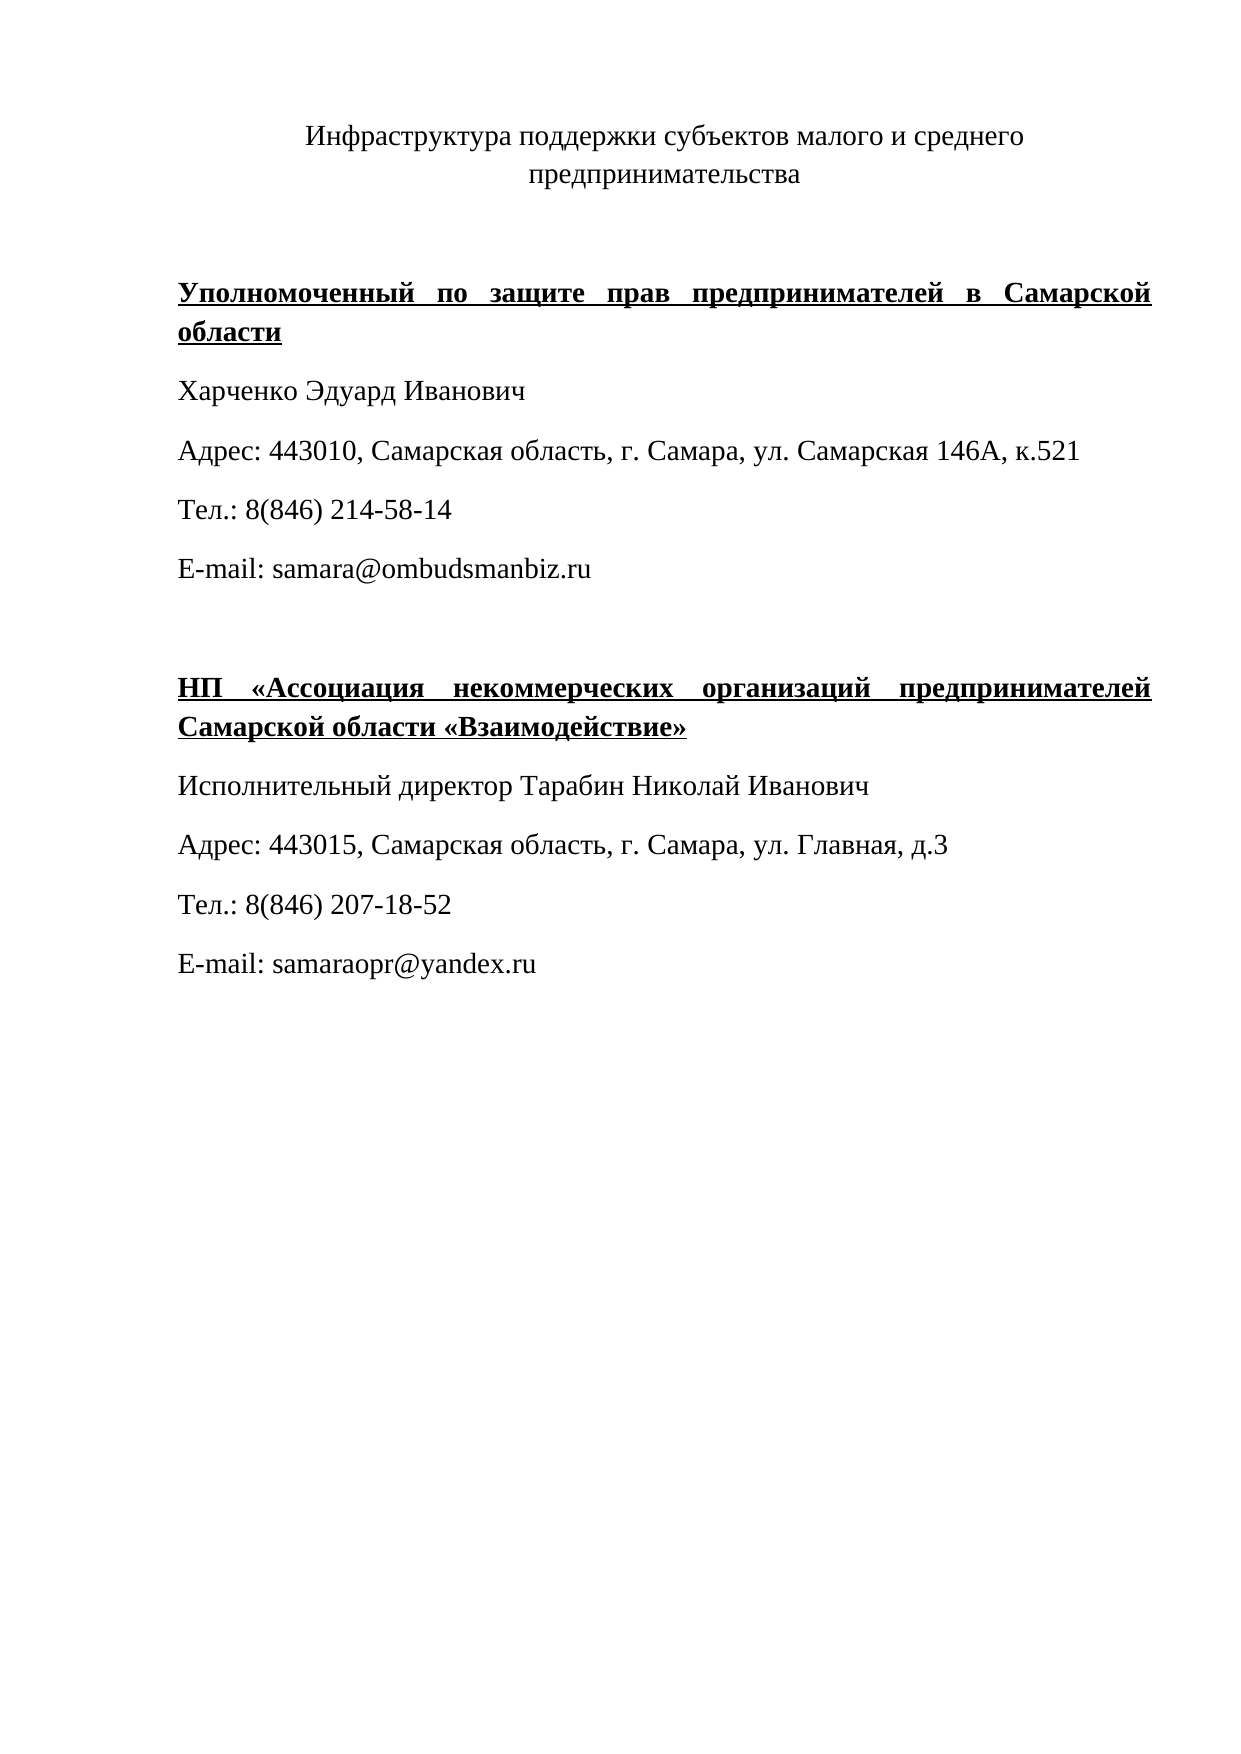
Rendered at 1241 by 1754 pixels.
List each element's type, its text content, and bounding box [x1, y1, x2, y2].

text Исполнительный директор Тарабин Николай Иванович [177, 768, 1152, 802]
text Тел.: 8(846) 207-18-52 [177, 887, 1152, 920]
text Уполномоченный по защите прав предпринимателей в Самарской области [177, 275, 1152, 304]
text Инфраструктура поддержки субъектов малого и среднего предпринимательства [177, 118, 1152, 190]
text E-mail: samaraopr@yandex.ru [177, 946, 1152, 980]
text Харченко Эдуард Иванович [177, 373, 1152, 407]
text Тел.: 8(846) 214-58-14 [177, 492, 1152, 526]
text НП «Ассоциация некоммерческих организаций предпринимателей Самарской области «Взаимодействие» [177, 670, 1152, 699]
text Уполномоченный по защите прав предпринимателей в Самарской области [177, 305, 1152, 347]
text НП «Ассоциация некоммерческих организаций предпринимателей Самарской области «Взаимодействие» [177, 700, 1152, 742]
text Адрес: 443015, Самарская область, г. Самара, ул. Главная, д.3 [177, 827, 1152, 861]
text E-mail: samara@ombudsmanbiz.ru [177, 551, 1152, 585]
text Адрес: 443010, Самарская область, г. Самара, ул. Самарская 146А, к.521 [177, 433, 1152, 466]
